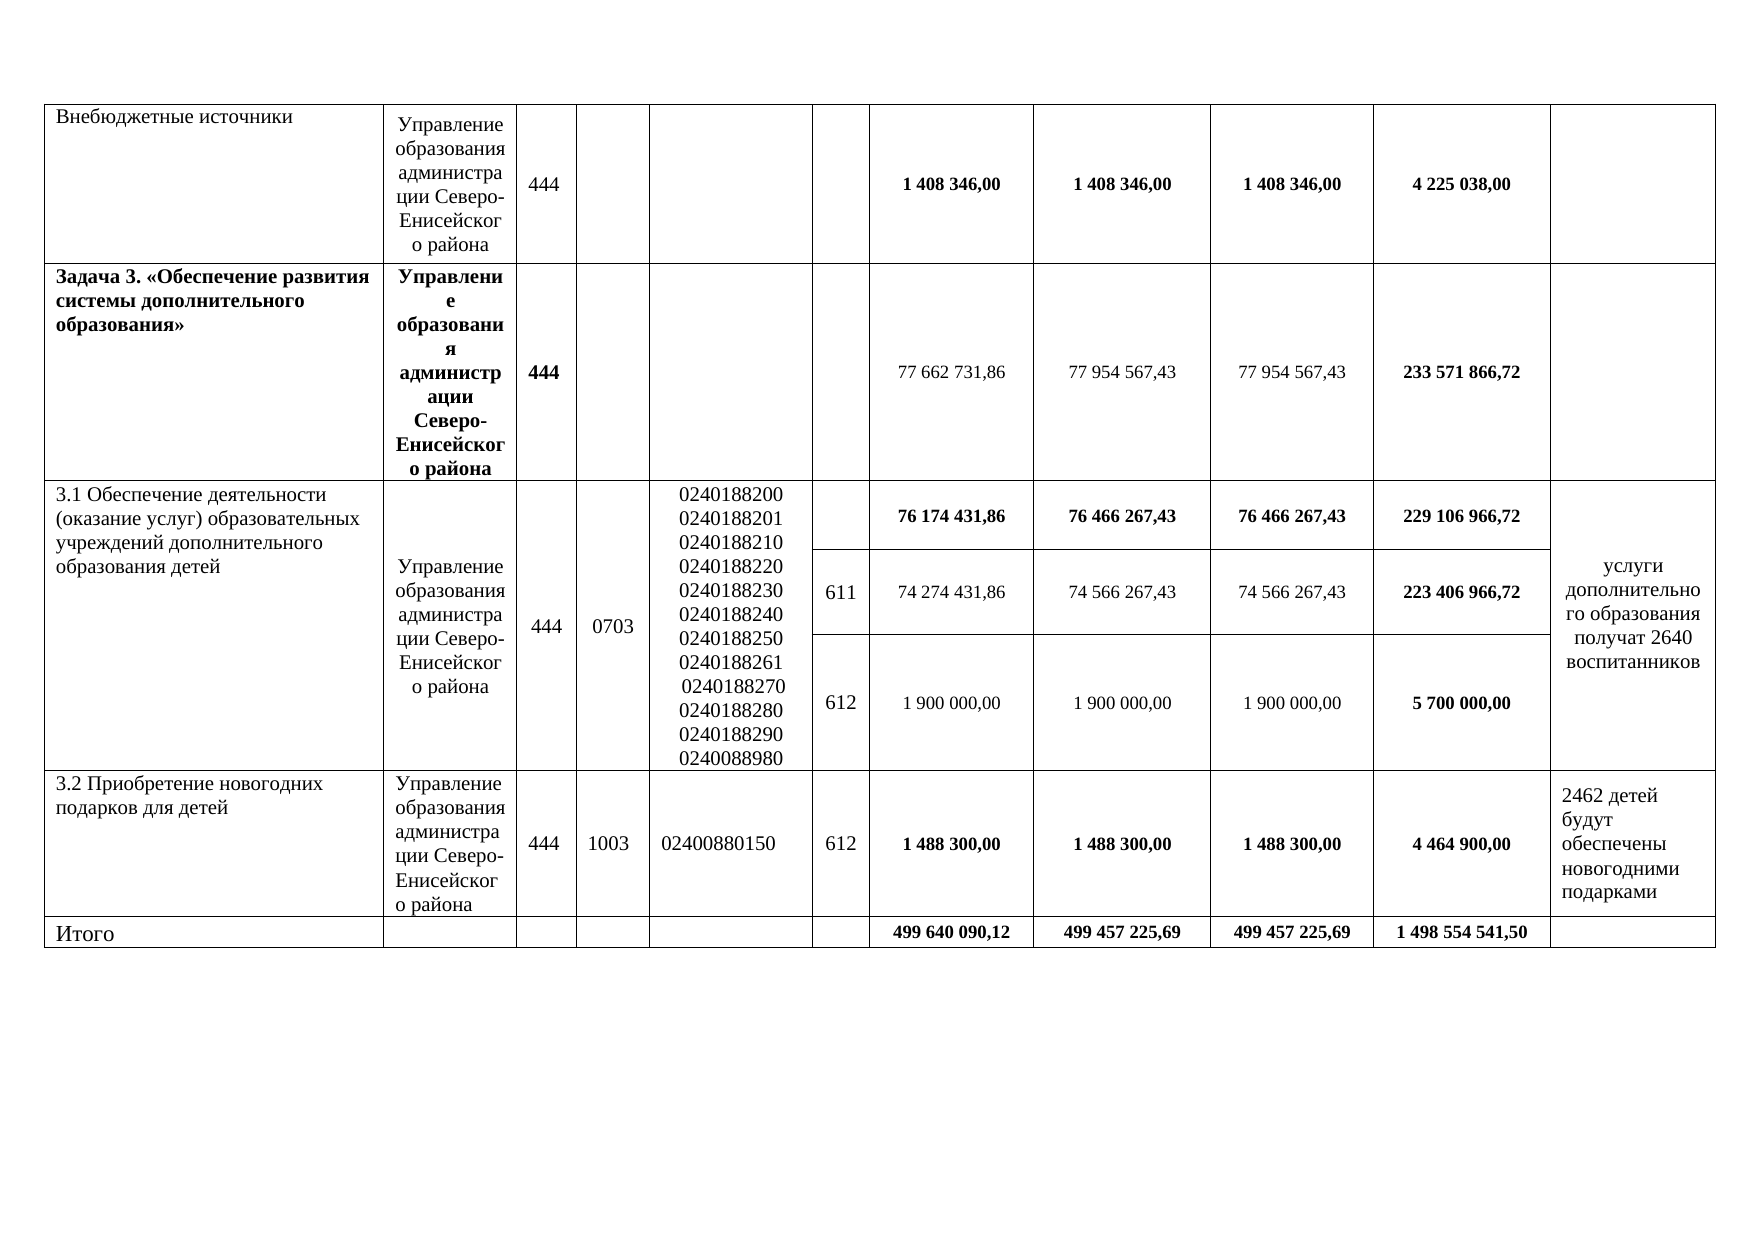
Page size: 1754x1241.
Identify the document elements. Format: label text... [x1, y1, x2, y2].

table_cell 1 900 000,00 [1211, 635, 1373, 770]
table_cell 1 488 300,00 [1034, 771, 1210, 916]
table_cell [650, 264, 812, 480]
table_cell 444 [517, 481, 576, 770]
table_cell 2462 детей будут обеспечены новогодними подарками [1551, 771, 1715, 916]
table_cell 223 406 966,72 [1374, 550, 1550, 633]
table_cell 1003 [577, 771, 649, 916]
table_cell Управление образования администрации Северо-Енисейского района [384, 481, 516, 770]
table_cell [650, 105, 812, 263]
table_cell 499 457 225,69 [1034, 917, 1210, 947]
table_cell 444 [517, 105, 576, 263]
table_cell [1551, 105, 1715, 263]
table_cell 1 408 346,00 [870, 105, 1033, 263]
table_cell 1 408 346,00 [1211, 105, 1373, 263]
table_cell 77 662 731,86 [870, 264, 1033, 480]
table_cell [1551, 917, 1715, 947]
table_cell 1 498 554 541,50 [1374, 917, 1550, 947]
table_cell 0703 [577, 481, 649, 770]
table_cell [577, 917, 649, 947]
table_cell 1 900 000,00 [1034, 635, 1210, 770]
table_cell [813, 105, 869, 263]
table_cell 77 954 567,43 [1211, 264, 1373, 480]
table_cell 229 106 966,72 [1374, 481, 1550, 549]
table_cell 1 900 000,00 [870, 635, 1033, 770]
table_cell 5 700 000,00 [1374, 635, 1550, 770]
table_cell 0240188200 0240188201 0240188210 0240188220 0240188230 0240188240 0240188250 0240188261 0240188270 0240188280 0240188290 0240088980 [650, 481, 812, 770]
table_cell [384, 105, 516, 263]
table_cell 499 640 090,12 [870, 917, 1033, 947]
table_cell [577, 105, 649, 263]
table_cell 611 [813, 550, 869, 633]
table_cell 74 274 431,86 [870, 550, 1033, 633]
table_cell 76 174 431,86 [870, 481, 1033, 549]
table_cell 74 566 267,43 [1034, 550, 1210, 633]
table_cell [1551, 264, 1715, 480]
table_cell 4 225 038,00 [1374, 105, 1550, 263]
table_cell [517, 917, 576, 947]
table_cell 612 [813, 771, 869, 916]
table_cell 444 [517, 771, 576, 916]
table_cell 76 466 267,43 [1034, 481, 1210, 549]
table_cell 4 464 900,00 [1374, 771, 1550, 916]
table_cell 1 488 300,00 [870, 771, 1033, 916]
table_cell 612 [813, 635, 869, 770]
table_cell Управление образования администрации Северо-Енисейского района [384, 771, 516, 916]
table_cell 76 466 267,43 [1211, 481, 1373, 549]
table_cell [577, 264, 649, 480]
table_cell Итого [45, 917, 383, 947]
table_cell услуги дополнительного образования получат 2640 воспитанников [1551, 481, 1715, 770]
table_cell Внебюджетные источники [45, 105, 383, 263]
table_cell [650, 917, 812, 947]
table_cell 02400880150 [650, 771, 812, 916]
table_cell 233 571 866,72 [1374, 264, 1550, 480]
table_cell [384, 264, 516, 480]
table_cell 444 [517, 264, 576, 480]
table_cell 3.2 Приобретение новогодних подарков для детей [45, 771, 383, 916]
table_cell [813, 481, 869, 549]
table_cell 3.1 Обеспечение деятельности (оказание услуг) образовательных учреждений дополнительного образования детей [45, 481, 383, 770]
table_cell 499 457 225,69 [1211, 917, 1373, 947]
table_cell 1 488 300,00 [1211, 771, 1373, 916]
table_cell 77 954 567,43 [1034, 264, 1210, 480]
table_cell 1 408 346,00 [1034, 105, 1210, 263]
table_cell [813, 264, 869, 480]
table_cell Задача 3. «Обеспечение развития системы дополнительного образования» [45, 264, 383, 480]
table_cell [384, 917, 516, 947]
table_cell [813, 917, 869, 947]
table_cell 74 566 267,43 [1211, 550, 1373, 633]
